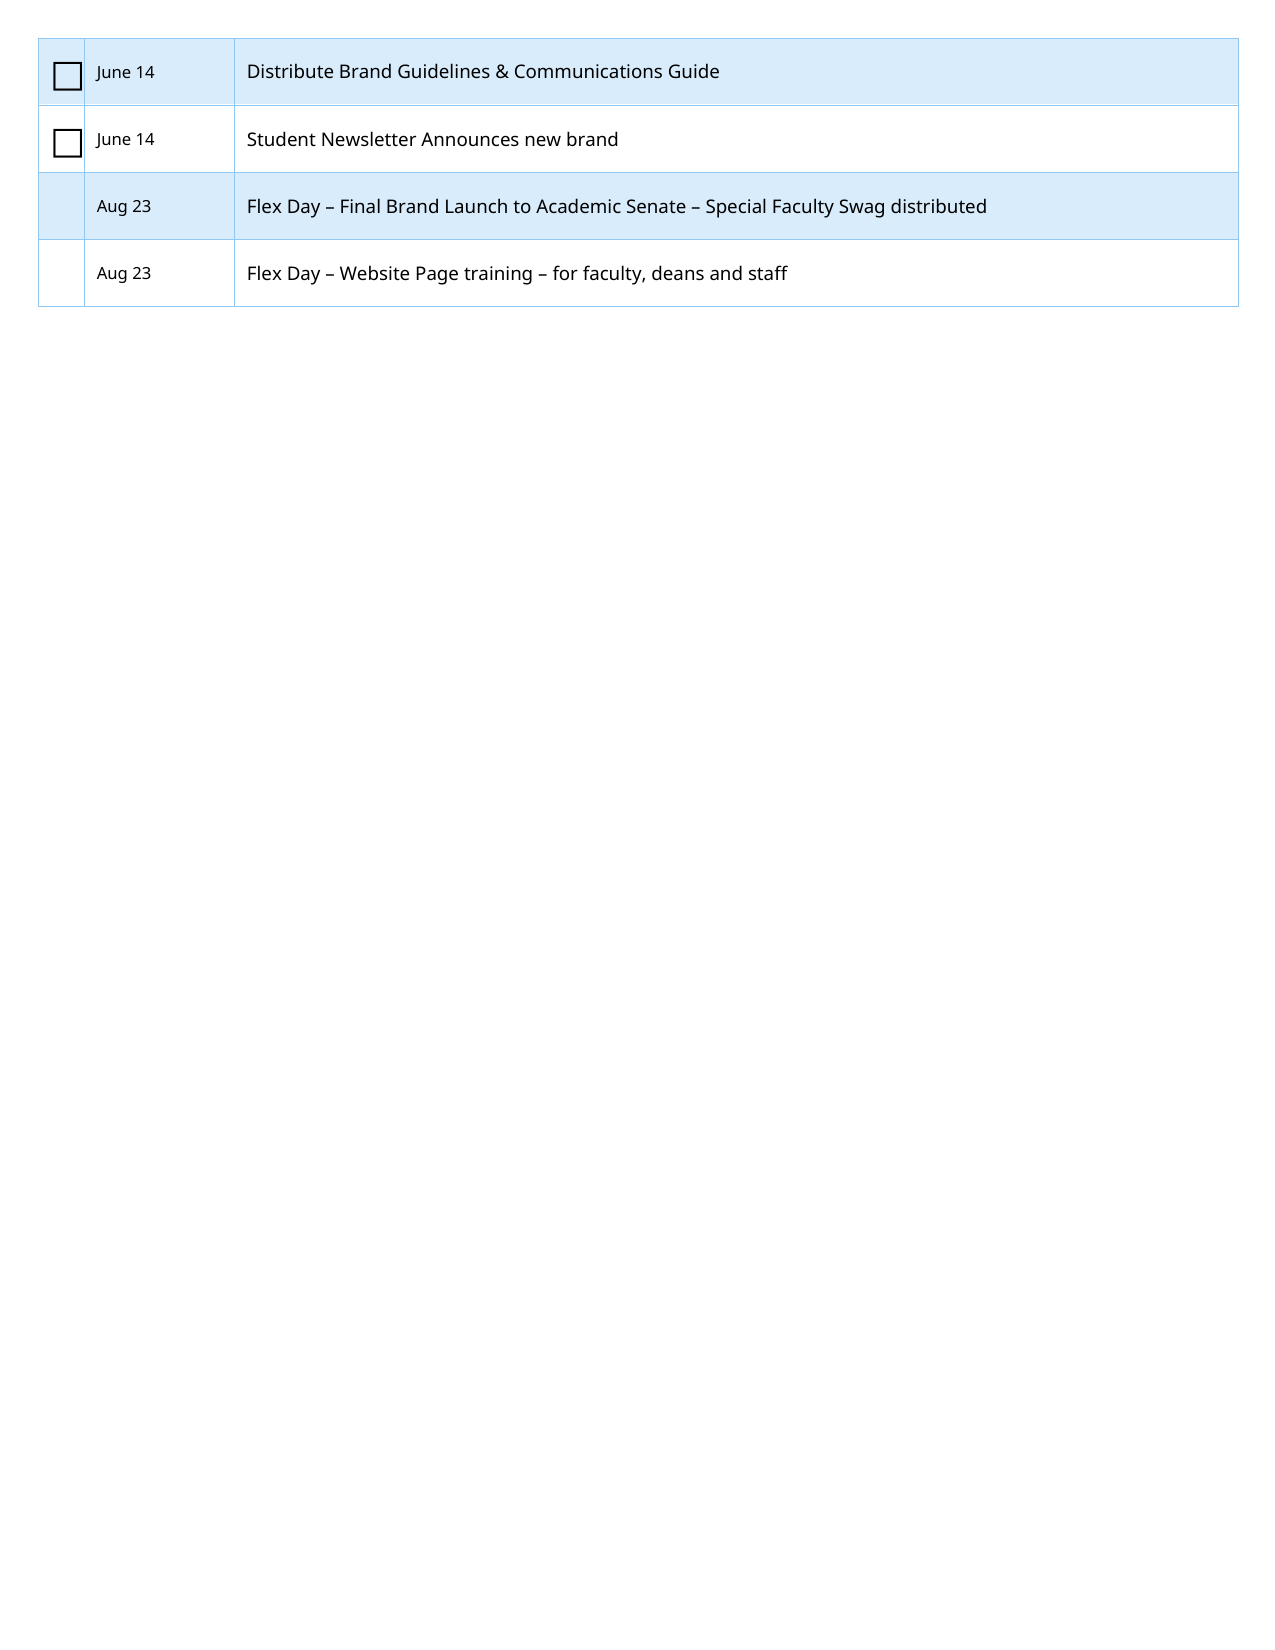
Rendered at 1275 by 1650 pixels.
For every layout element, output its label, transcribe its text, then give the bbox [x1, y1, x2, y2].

table_cell [39, 240, 84, 306]
table_cell June 14 [85, 39, 234, 104]
table_cell Aug 23 [85, 173, 234, 239]
table_cell Flex Day – Website Page training – for faculty, deans and staff [235, 240, 1238, 306]
table_cell June 14 [85, 106, 234, 172]
table_cell □ [39, 39, 84, 104]
table_cell [39, 173, 84, 239]
table_cell Distribute Brand Guidelines & Communications Guide [235, 39, 1238, 104]
table_cell □ [39, 106, 84, 172]
table_cell Flex Day – Final Brand Launch to Academic Senate – Special Faculty Swag distributed [235, 173, 1238, 239]
table_cell Student Newsletter Announces new brand [235, 106, 1238, 172]
table_cell Aug 23 [85, 240, 234, 306]
